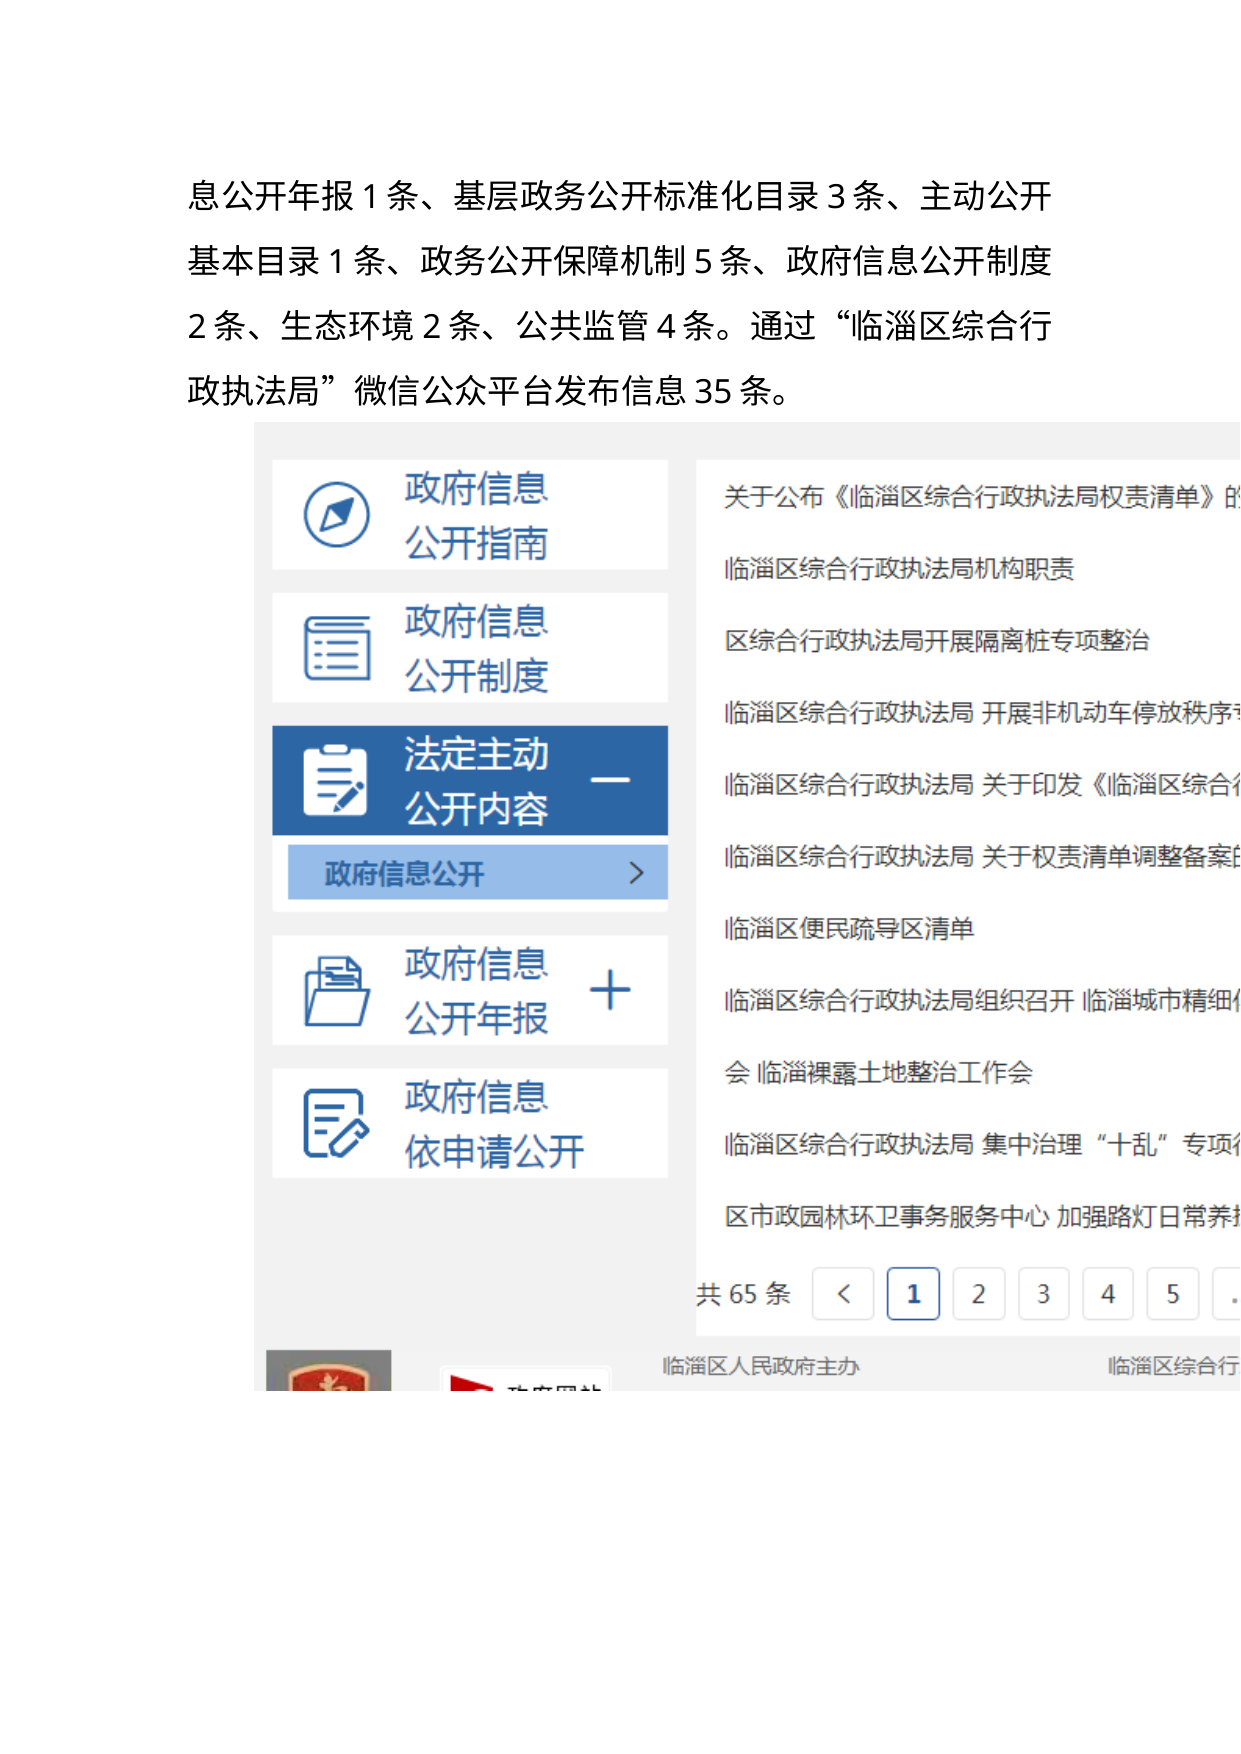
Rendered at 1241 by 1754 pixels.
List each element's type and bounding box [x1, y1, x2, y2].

picture [254, 422, 1241, 1391]
text [187, 162, 1053, 422]
